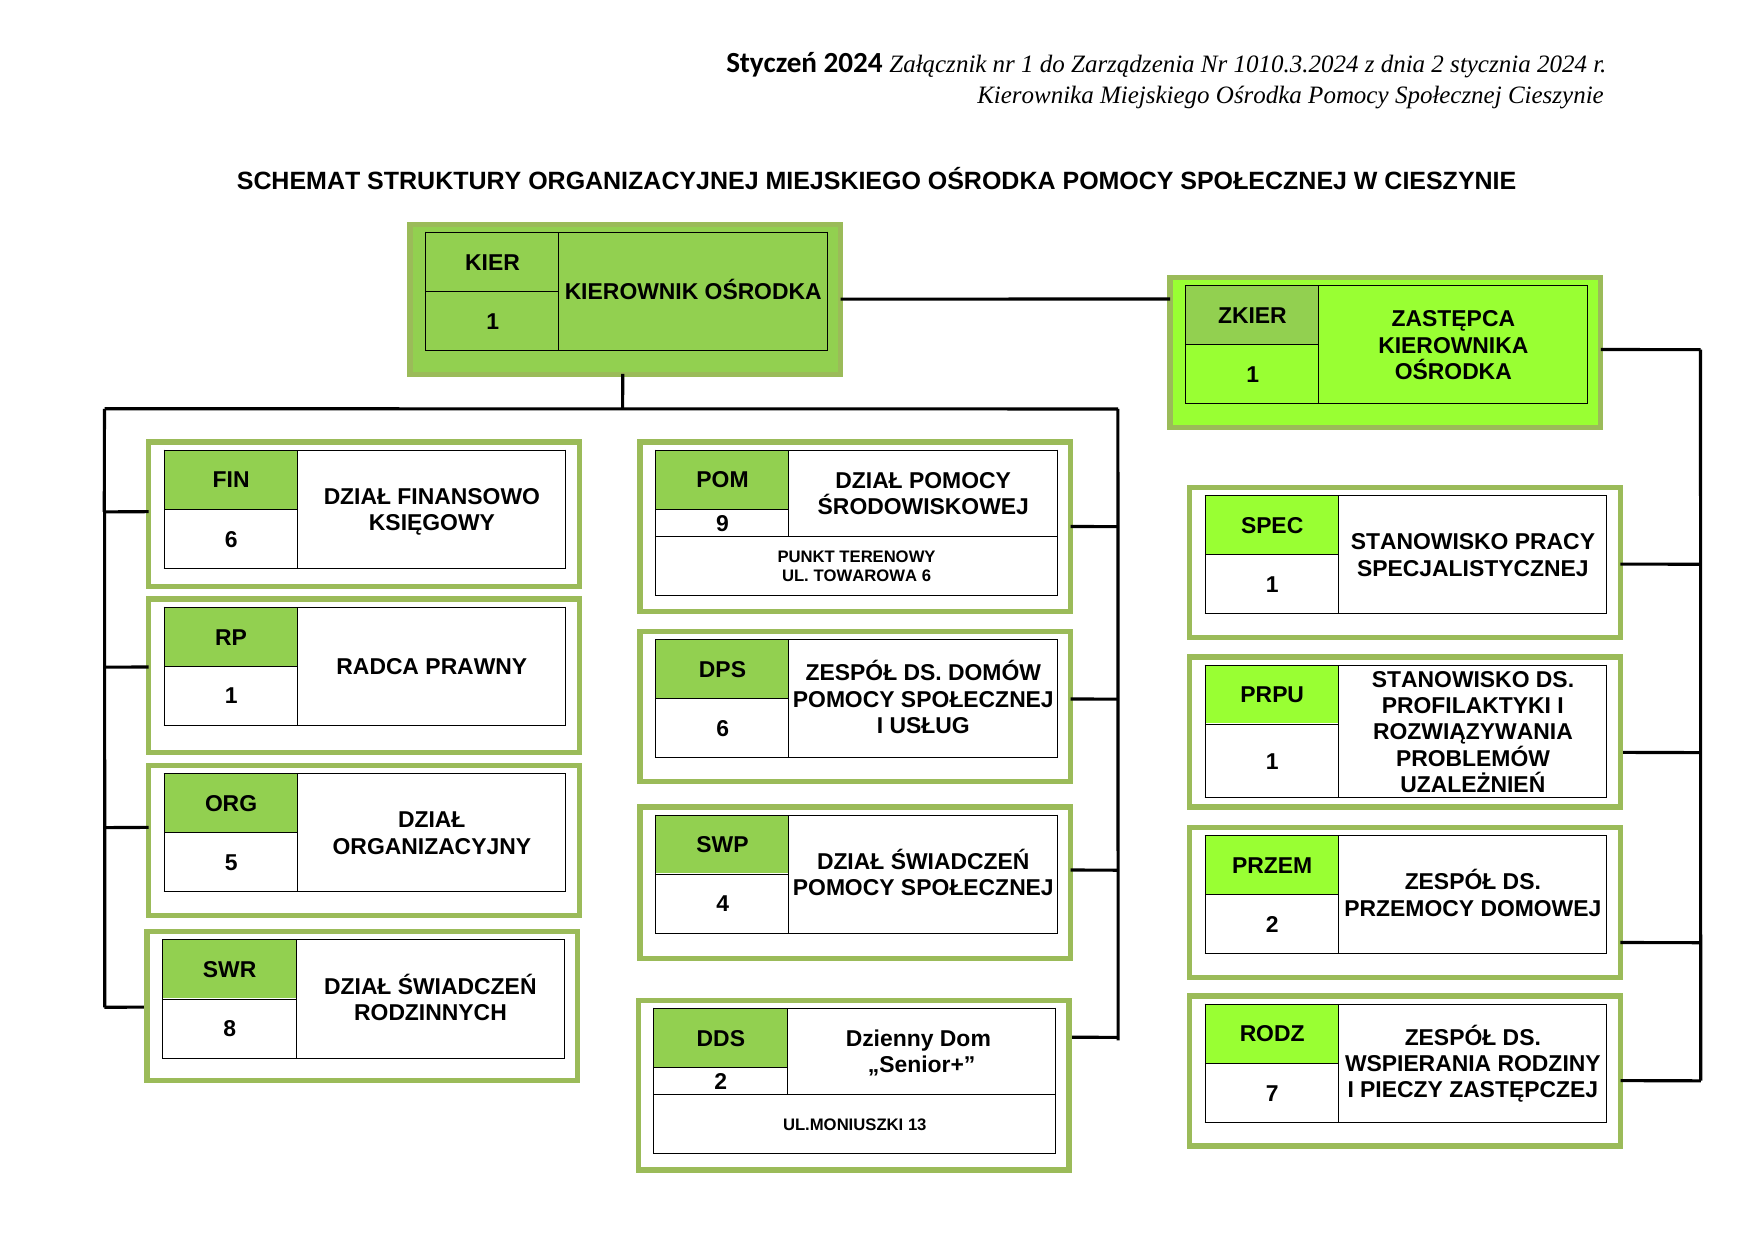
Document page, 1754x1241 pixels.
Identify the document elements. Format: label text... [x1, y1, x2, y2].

text SCHEMAT STRUKTURY ORGANIZACYJNEJ MIEJSKIEGO OŚRODKA POMOCY SPOŁECZNEJ W CIESZYNIE [148, 166, 1606, 195]
